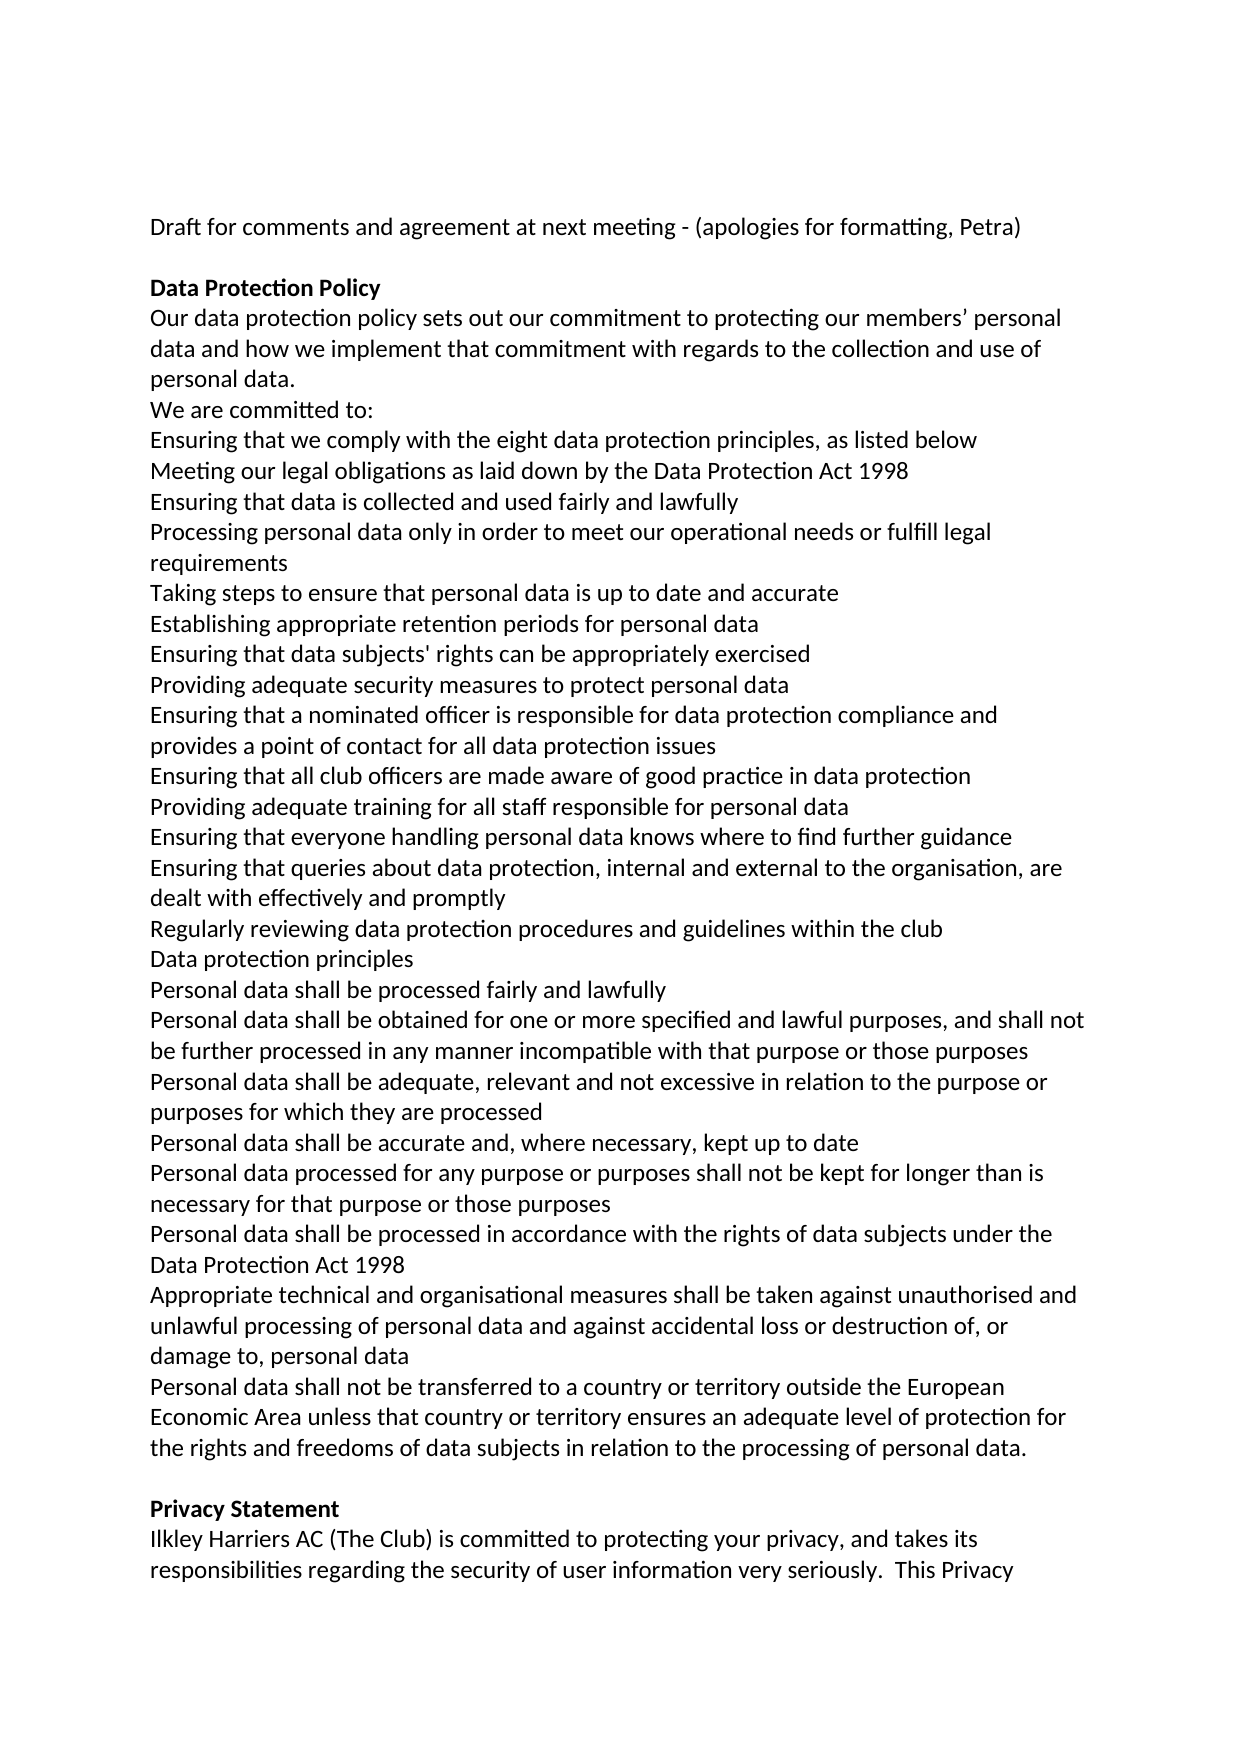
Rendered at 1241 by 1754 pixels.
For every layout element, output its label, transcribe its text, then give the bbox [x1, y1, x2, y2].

list Personal data shall be accurate and, where necessary, kept up to date [150, 1127, 1090, 1157]
list Data protection principles [150, 943, 1090, 974]
list Personal data shall be obtained for one or more specified and lawful purposes, and shall not be further processed in any manner incompatible with that purpose or those purposes [150, 1004, 1090, 1066]
list Ensuring that everyone handling personal data knows where to find further guidance [150, 821, 1090, 852]
list Ensuring that data subjects' rights can be appropriately exercised [150, 638, 1090, 669]
list Appropriate technical and organisational measures shall be taken against unauthorised and unlawful processing of personal data and against accidental loss or destruction of, or damage to, personal data [150, 1279, 1090, 1371]
list Personal data processed for any purpose or purposes shall not be kept for longer than is necessary for that purpose or those purposes [150, 1157, 1090, 1218]
list Ensuring that all club officers are made aware of good practice in data protection [150, 760, 1090, 791]
list Personal data shall be processed in accordance with the rights of data subjects under the Data Protection Act 1998 [150, 1218, 1090, 1279]
list Ensuring that a nominated officer is responsible for data protection compliance and provides a point of contact for all data protection issues [150, 699, 1090, 760]
list Providing adequate security measures to protect personal data [150, 669, 1090, 699]
list Taking steps to ensure that personal data is up to date and accurate [150, 577, 1090, 608]
list Draft for comments and agreement at next meeting - (apologies for formatting, Petra) [150, 211, 1090, 242]
list Ensuring that queries about data protection, internal and external to the organisation, are dealt with effectively and promptly [150, 852, 1090, 913]
list Ensuring that we comply with the eight data protection principles, as listed below [150, 425, 1090, 455]
list Data Protection Policy [150, 272, 1090, 303]
list Personal data shall be adequate, relevant and not excessive in relation to the purpose or purposes for which they are processed [150, 1066, 1090, 1127]
list Ensuring that data is collected and used fairly and lawfully [150, 486, 1090, 516]
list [150, 1523, 1090, 1584]
list Privacy Statement [150, 1493, 1090, 1523]
list Providing adequate training for all staff responsible for personal data [150, 791, 1090, 821]
list Processing personal data only in order to meet our operational needs or fulfill legal requirements [150, 516, 1090, 577]
list Meeting our legal obligations as laid down by the Data Protection Act 1998 [150, 455, 1090, 486]
list Establishing appropriate retention periods for personal data [150, 608, 1090, 638]
list Regularly reviewing data protection procedures and guidelines within the club [150, 913, 1090, 943]
list Personal data shall not be transferred to a country or territory outside the European Economic Area unless that country or territory ensures an adequate level of protection for the rights and freedoms of data subjects in relation to the processing of personal data. [150, 1371, 1090, 1462]
list Our data protection policy sets out our commitment to protecting our members’ personal data and how we implement that commitment with regards to the collection and use of personal data. [150, 303, 1090, 394]
list We are committed to: [150, 394, 1090, 425]
list Personal data shall be processed fairly and lawfully [150, 974, 1090, 1004]
